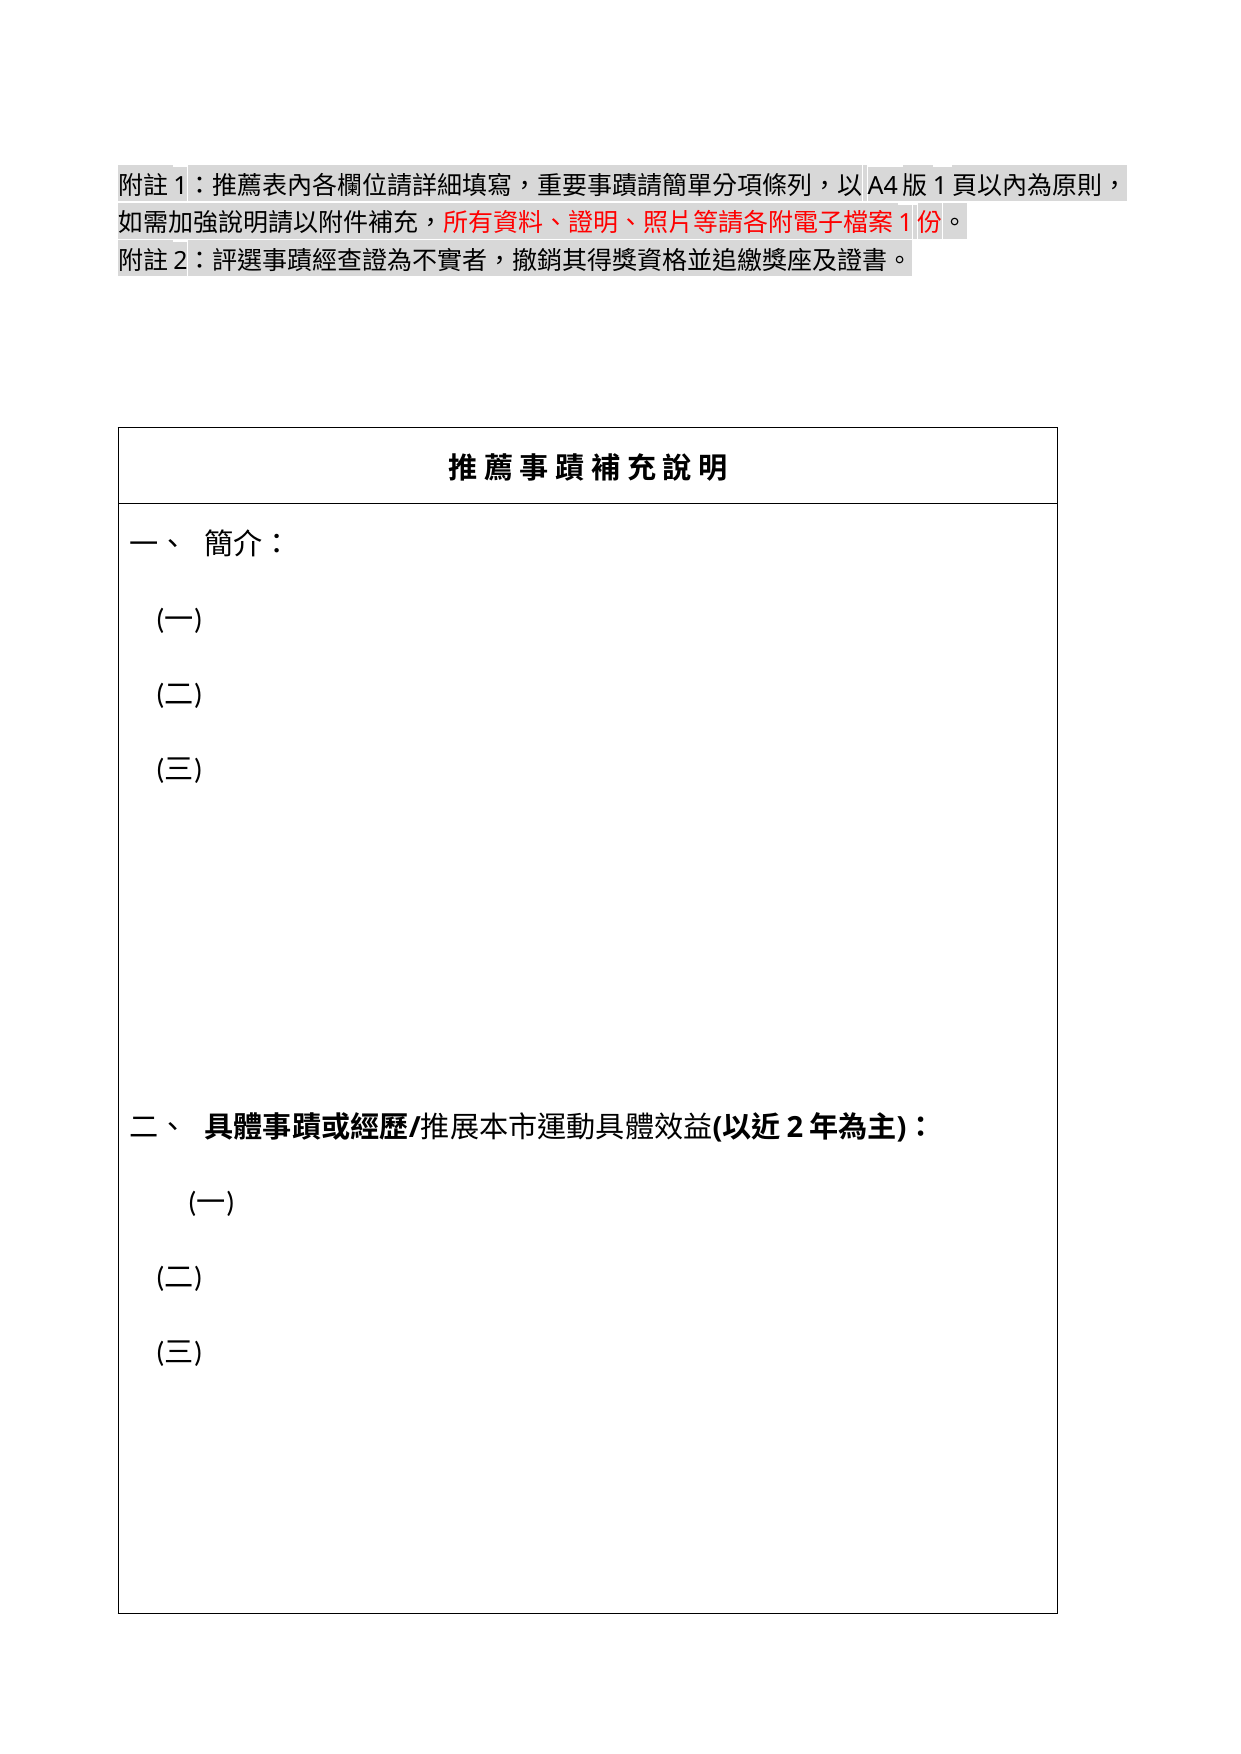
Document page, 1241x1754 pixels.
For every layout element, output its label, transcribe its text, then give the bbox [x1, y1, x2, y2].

table_header 推 薦 事 蹟 補 充 說 明 [119, 428, 1057, 503]
text 附註1：推薦表內各欄位請詳細填寫，重要事蹟請簡單分項條列，以A4版1頁以內為原則，如需加強說明請以附件補充，所有資料、證明、照片等請各附電子檔案1份。 [118, 164, 1122, 239]
text 附註2：評選事蹟經查證為不實者，撤銷其得獎資格並追繳獎座及證書。 [118, 239, 1122, 277]
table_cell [119, 504, 1057, 1612]
